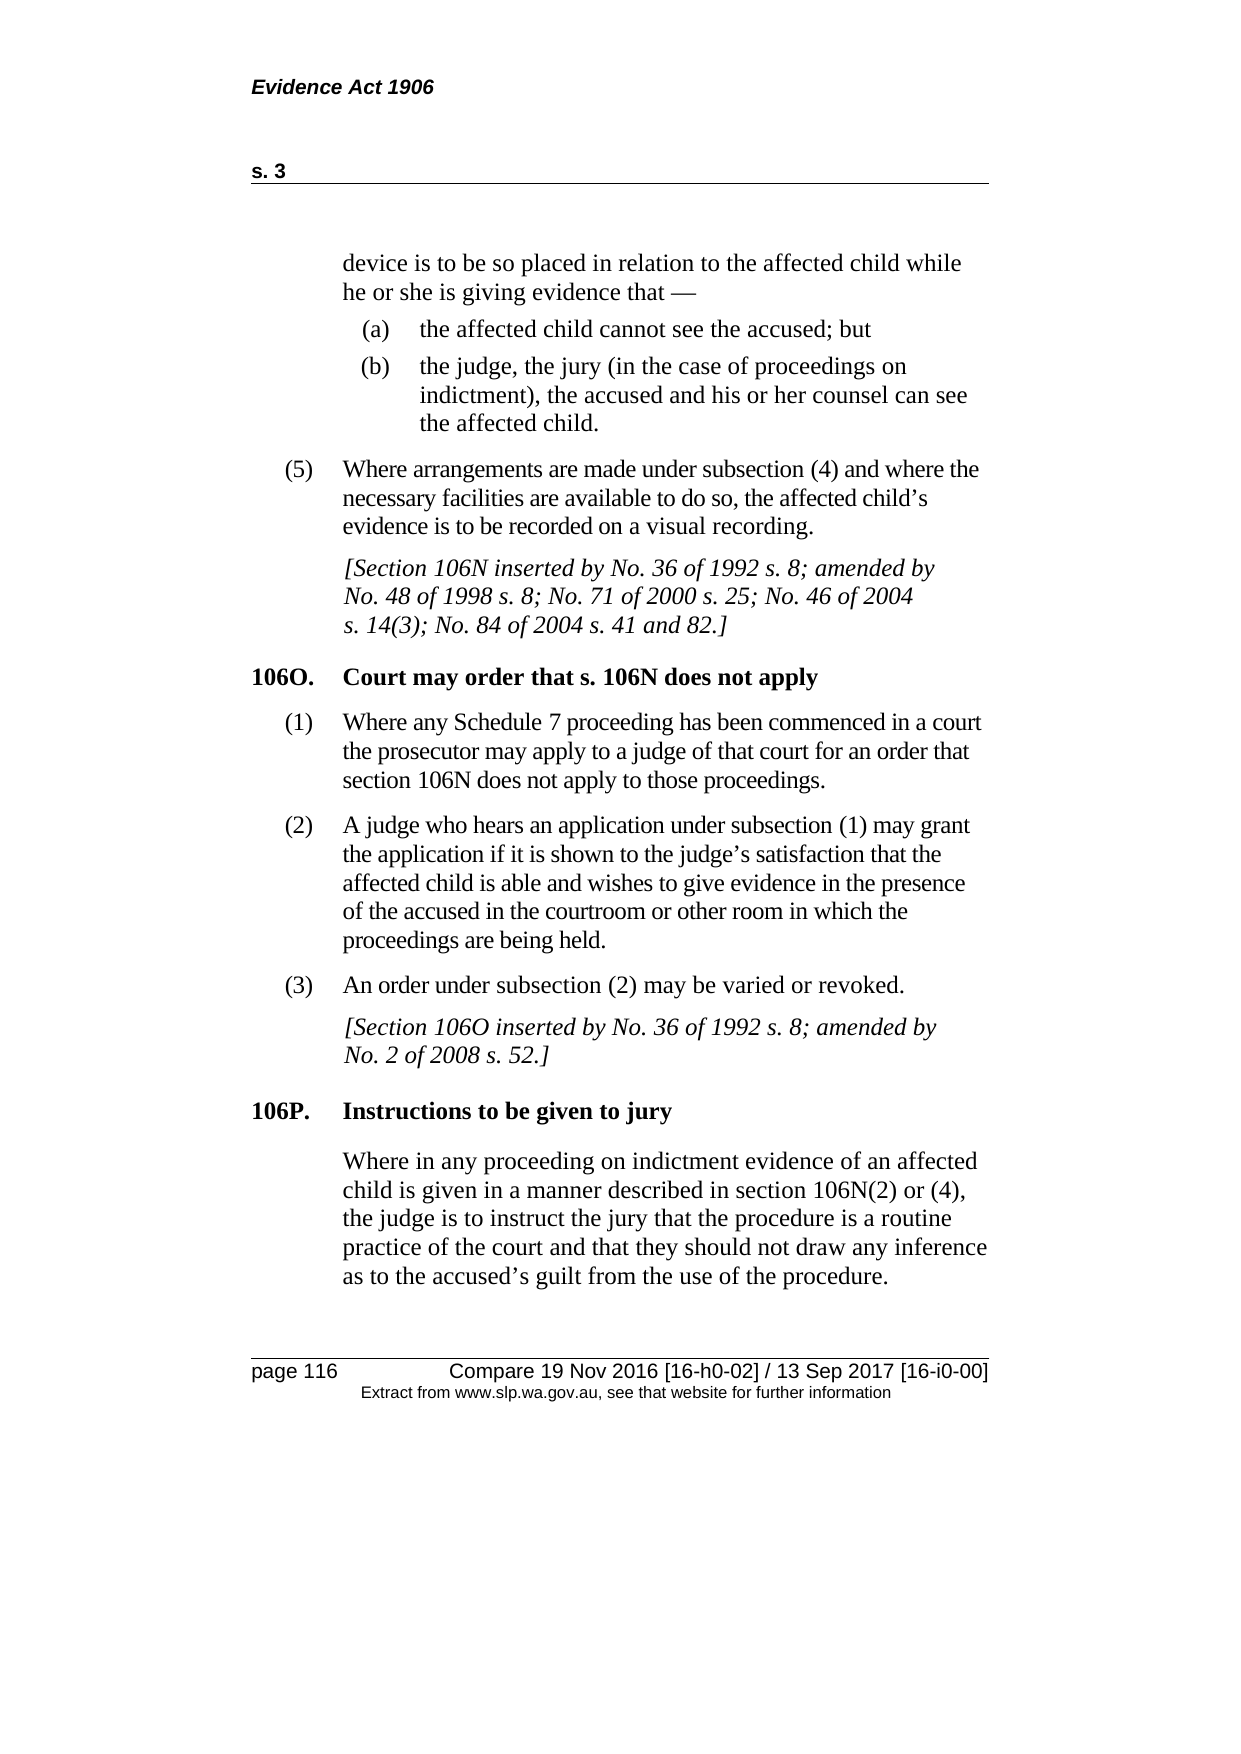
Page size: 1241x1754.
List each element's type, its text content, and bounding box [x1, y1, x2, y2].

subtitle 106P. Instructions to be given to jury [251, 1096, 989, 1125]
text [251, 248, 989, 306]
text [Section 106O inserted by No. 36 of 1992 s. 8; amended by No. 2 of 2008 s. 52.] [251, 1012, 989, 1069]
text (b) the judge, the jury (in the case of proceedings on indictment), the accused and his or her counsel can see the affected child. [251, 351, 989, 437]
text (a) the affected child cannot see the accused; but [251, 314, 989, 343]
text (5) Where arrangements are made under subsection (4) and where the necessary facilities are available to do so, the affected child’s evidence is to be recorded on a visual recording. [251, 454, 989, 540]
text (2) A judge who hears an application under subsection (1) may grant the application if it is shown to the judge’s satisfaction that the affected child is able and wishes to give evidence in the presence of the accused in the courtroom or other room in which the proceedings are being held. [251, 810, 989, 954]
text (1) Where any Schedule 7 proceeding has been commenced in a court the prosecutor may apply to a judge of that court for an order that section 106N does not apply to those proceedings. [251, 707, 989, 793]
subtitle 106O. Court may order that s. 106N does not apply [251, 662, 989, 691]
text (3) An order under subsection (2) may be varied or revoked. [251, 971, 989, 999]
text [Section 106N inserted by No. 36 of 1992 s. 8; amended by No. 48 of 1998 s. 8; No. 71 of 2000 s. 25; No. 46 of 2004 s. 14(3); No. 84 of 2004 s. 41 and 82.] [251, 553, 989, 639]
text Where in any proceeding on indictment evidence of an affected child is given in a manner described in section 106N(2) or (4), the judge is to instruct the jury that the procedure is a routine practice of the court and that they should not draw any inference as to the accused’s guilt from the use of the procedure. [251, 1146, 989, 1290]
